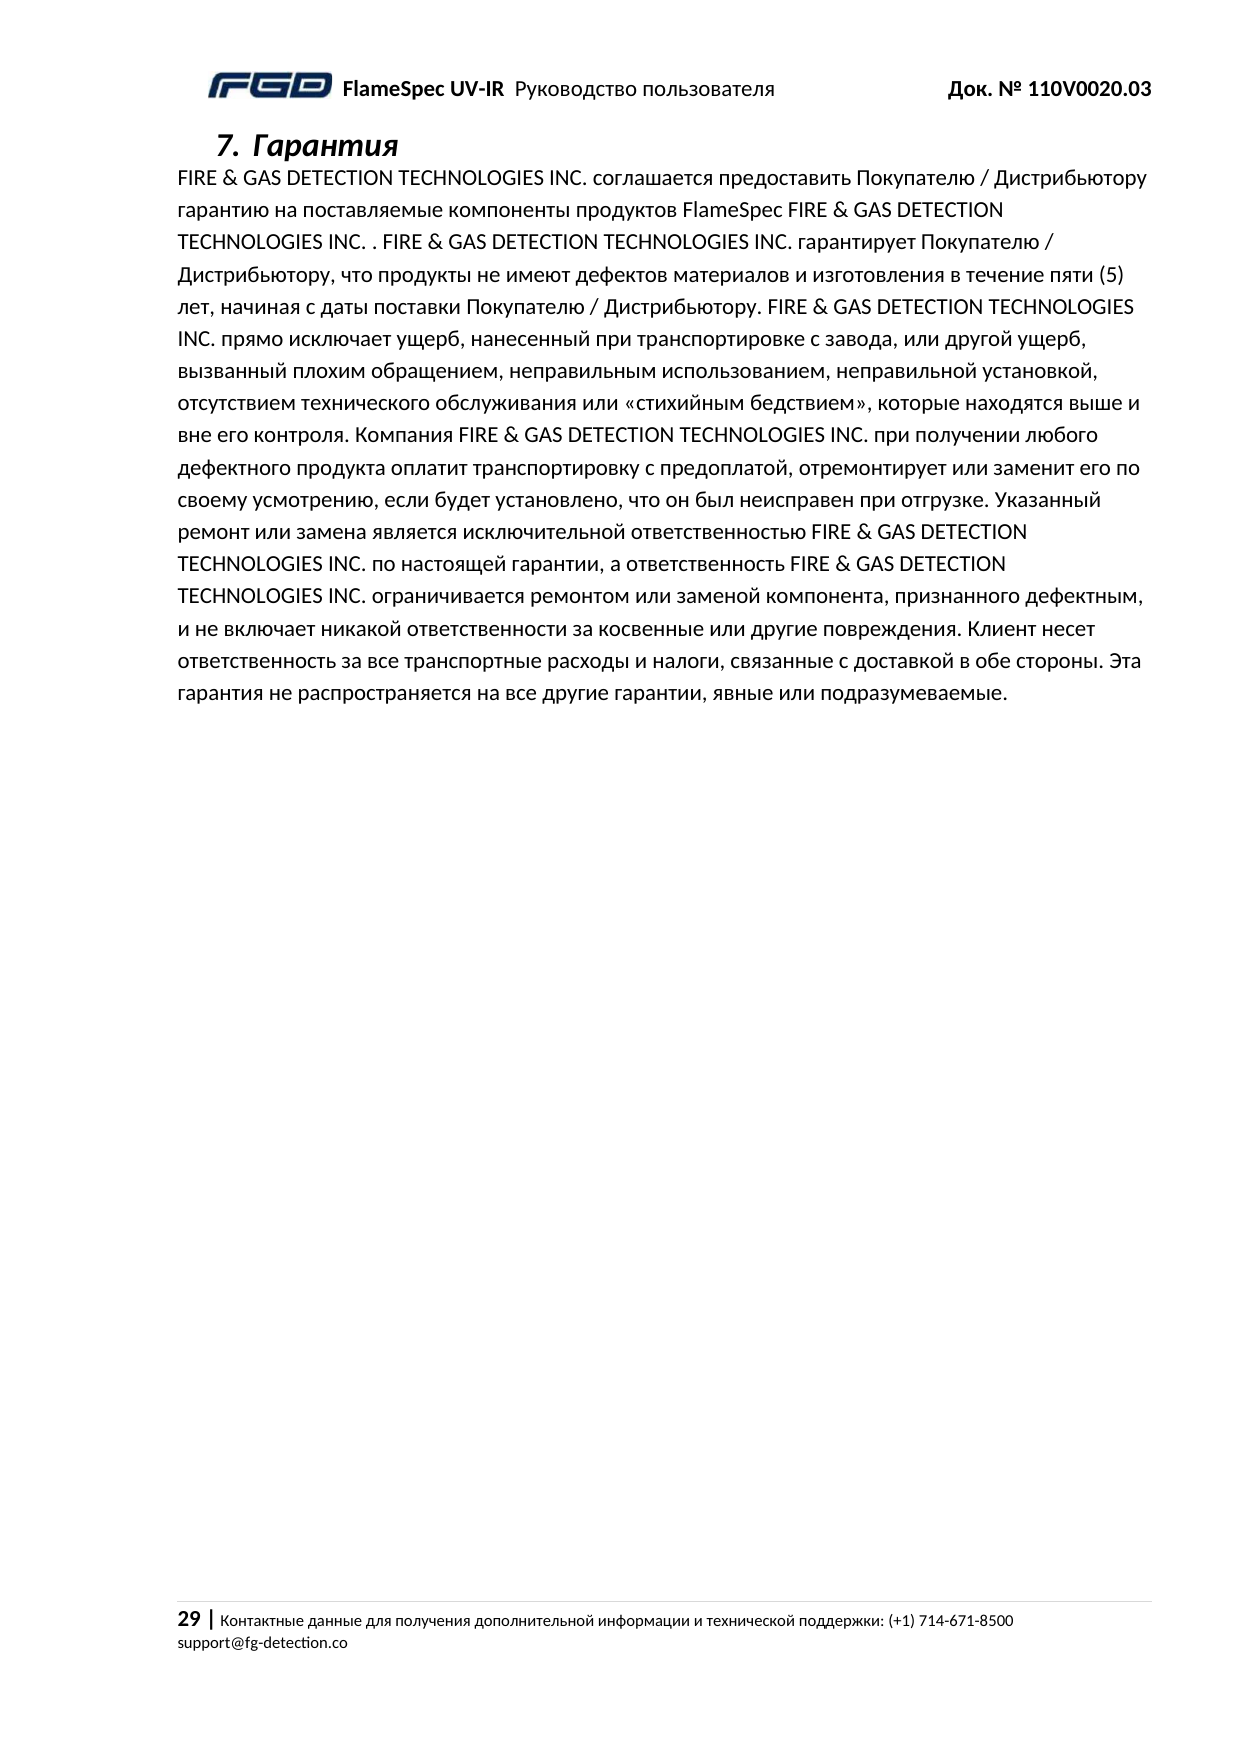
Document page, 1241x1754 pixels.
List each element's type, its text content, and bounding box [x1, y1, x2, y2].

list Гарантия [215, 130, 1152, 163]
text FIRE & GAS DETECTION TECHNOLOGIES INC. соглашается предоставить Покупателю / Дистрибьютору гарантию на поставляемые компоненты продуктов FlameSpec FIRE & GAS DETECTION TECHNOLOGIES INC. . FIRE & GAS DETECTION TECHNOLOGIES INC. гарантирует Покупателю / Дистрибьютору, что продукты не имеют дефектов материалов и изготовления в течение пяти (5) лет, начиная с даты поставки Покупателю / Дистрибьютору. FIRE & GAS DETECTION TECHNOLOGIES INC. прямо исключает ущерб, нанесенный при транспортировке с завода, или другой ущерб, вызванный плохим обращением, неправильным использованием, неправильной установкой, отсутствием технического обслуживания или «стихийным бедствием», которые находятся выше и вне его контроля. Компания FIRE & GAS DETECTION TECHNOLOGIES INC. при получении любого дефектного продукта оплатит транспортировку с предоплатой, отремонтирует или заменит его по своему усмотрению, если будет установлено, что он был неисправен при отгрузке. Указанный ремонт или замена является исключительной ответственностью FIRE & GAS DETECTION TECHNOLOGIES INC. по настоящей гарантии, а ответственность FIRE & GAS DETECTION TECHNOLOGIES INC. ограничивается ремонтом или заменой компонента, признанного дефектным, и не включает никакой ответственности за косвенные или другие повреждения. Клиент несет ответственность за все транспортные расходы и налоги, связанные с доставкой в обе стороны. Эта гарантия не распространяется на все другие гарантии, явные или подразумеваемые. [177, 163, 1152, 706]
picture [207, 71, 333, 99]
